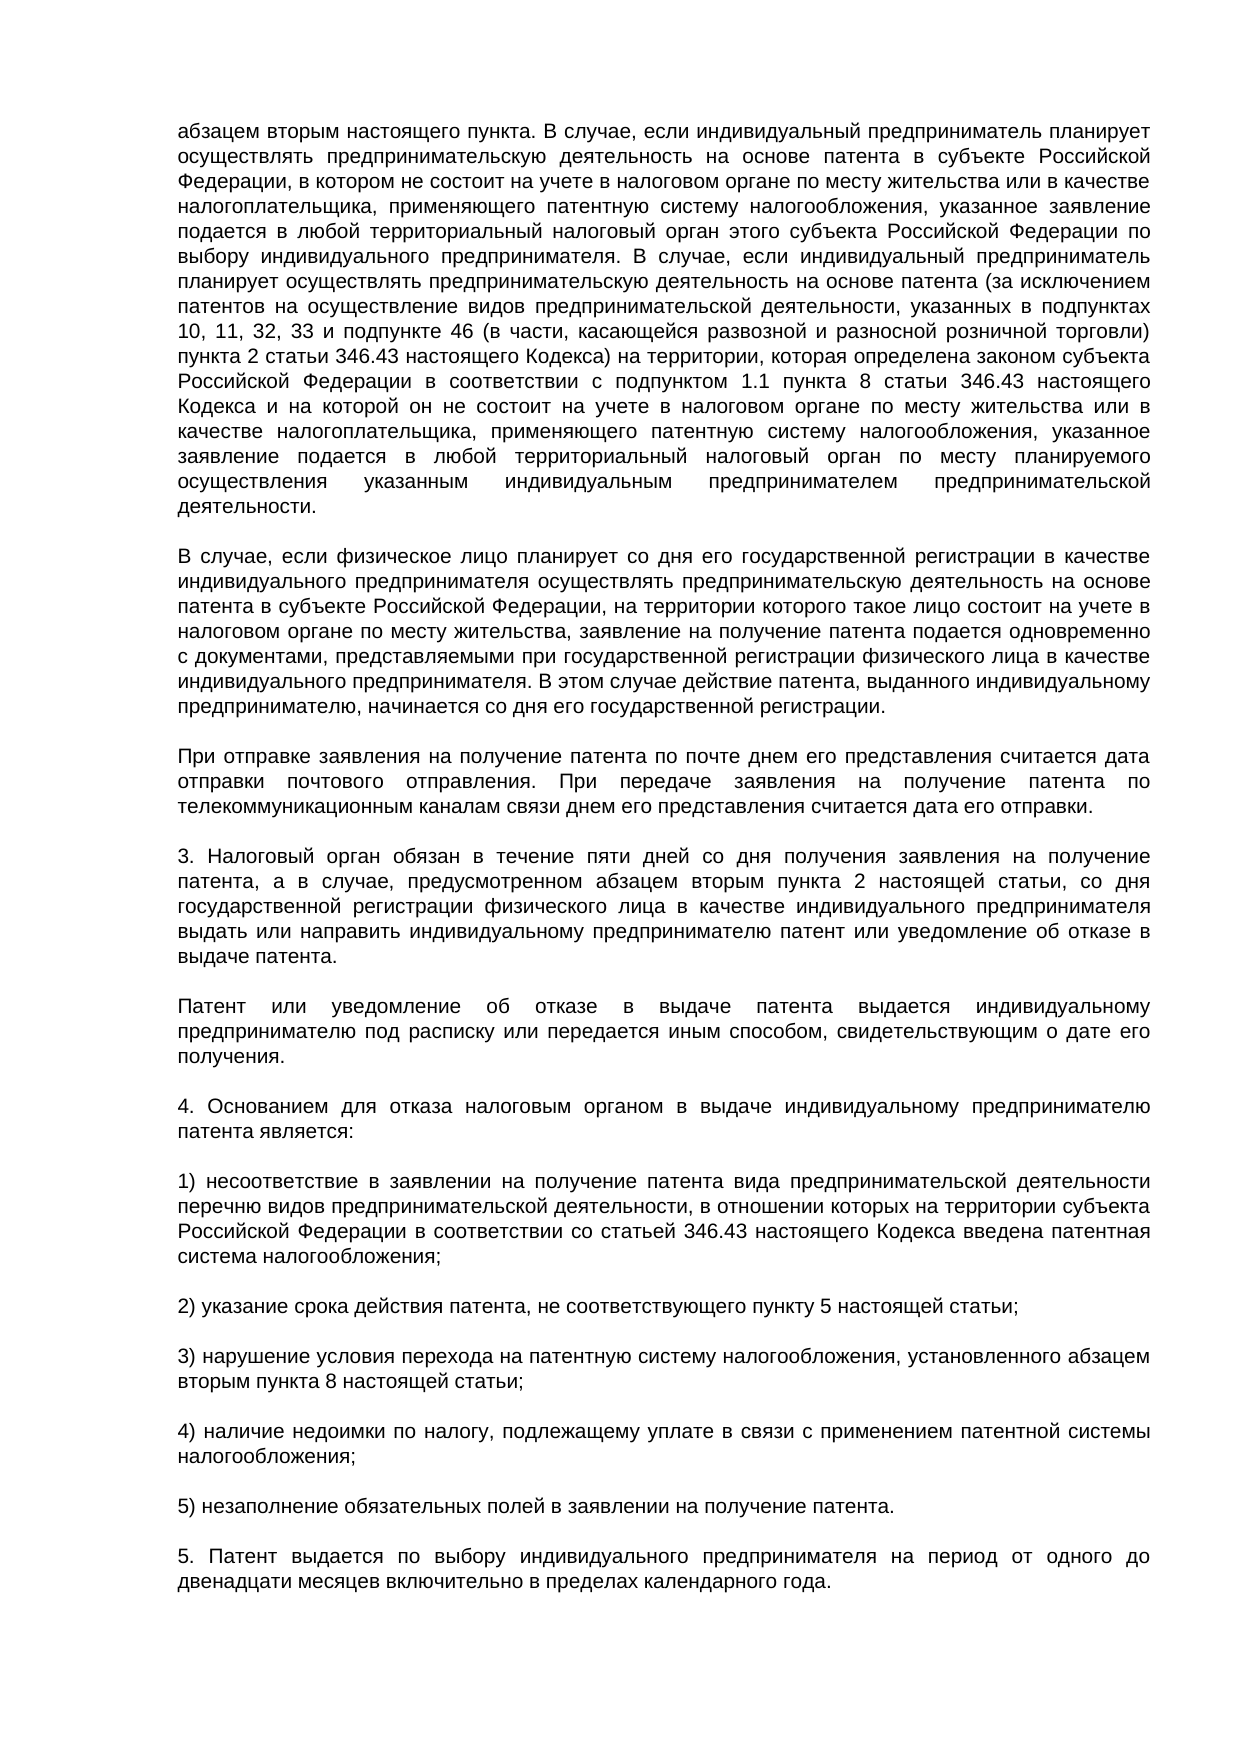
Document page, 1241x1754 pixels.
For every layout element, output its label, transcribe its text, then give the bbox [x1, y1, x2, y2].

text 4) наличие недоимки по налогу, подлежащему уплате в связи с применением патентной системы налогообложения; [177, 1418, 1152, 1468]
text 4. Основанием для отказа налоговым органом в выдаче индивидуальному предпринимателю патента является: [177, 1093, 1152, 1143]
text 3. Налоговый орган обязан в течение пяти дней со дня получения заявления на получение патента, а в случае, предусмотренном абзацем вторым пункта 2 настоящей статьи, со дня государственной регистрации физического лица в качестве индивидуального предпринимателя выдать или направить индивидуальному предпринимателю патент или уведомление об отказе в выдаче патента. [177, 843, 1152, 968]
text В случае, если физическое лицо планирует со дня его государственной регистрации в качестве индивидуального предпринимателя осуществлять предпринимательскую деятельность на основе патента в субъекте Российской Федерации, на территории которого такое лицо состоит на учете в налоговом органе по месту жительства, заявление на получение патента подается одновременно с документами, представляемыми при государственной регистрации физического лица в качестве индивидуального предпринимателя. В этом случае действие патента, выданного индивидуальному предпринимателю, начинается со дня его государственной регистрации. [177, 543, 1152, 718]
text Патент или уведомление об отказе в выдаче патента выдается индивидуальному предпринимателю под расписку или передается иным способом, свидетельствующим о дате его получения. [177, 993, 1152, 1068]
text При отправке заявления на получение патента по почте днем его представления считается дата отправки почтового отправления. При передаче заявления на получение патента по телекоммуникационным каналам связи днем его представления считается дата его отправки. [177, 743, 1152, 818]
text 2) указание срока действия патента, не соответствующего пункту 5 настоящей статьи; [177, 1293, 1152, 1318]
text 3) нарушение условия перехода на патентную систему налогообложения, установленного абзацем вторым пункта 8 настоящей статьи; [177, 1343, 1152, 1393]
text 5. Патент выдается по выбору индивидуального предпринимателя на период от одного до двенадцати месяцев включительно в пределах календарного года. [177, 1543, 1152, 1593]
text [177, 118, 1152, 518]
text 5) незаполнение обязательных полей в заявлении на получение патента. [177, 1493, 1152, 1518]
text 1) несоответствие в заявлении на получение патента вида предпринимательской деятельности перечню видов предпринимательской деятельности, в отношении которых на территории субъекта Российской Федерации в соответствии со статьей 346.43 настоящего Кодекса введена патентная система налогообложения; [177, 1168, 1152, 1268]
